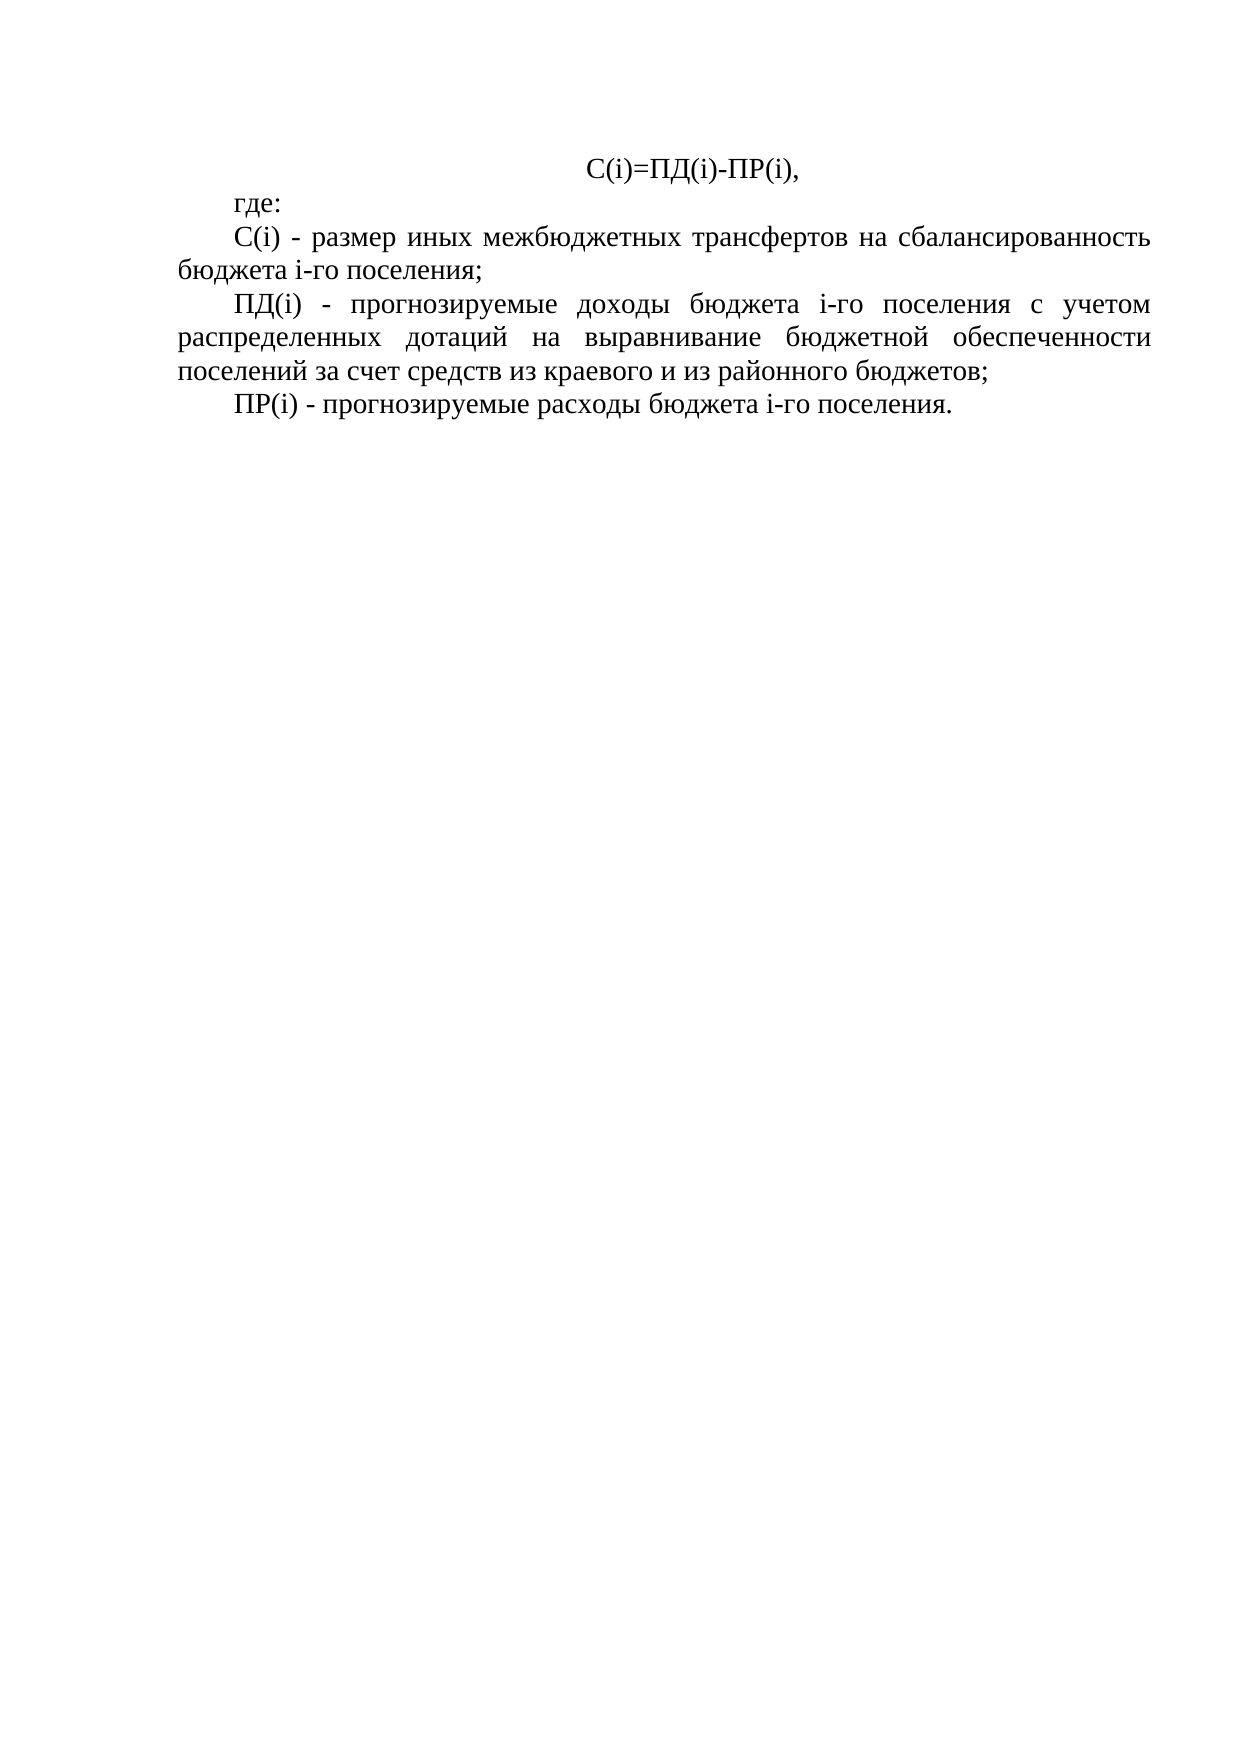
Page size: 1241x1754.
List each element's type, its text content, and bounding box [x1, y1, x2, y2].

text С(i) - размер иных межбюджетных трансфертов на сбалансированность бюджета i-го поселения; [177, 219, 1152, 286]
text С(i)=ПД(i)-ПР(i), [177, 152, 1152, 185]
text ПД(i) - прогнозируемые доходы бюджета i-го поселения с учетом распределенных дотаций на выравнивание бюджетной обеспеченности поселений за счет средств из краевого и из районного бюджетов; [177, 286, 1152, 386]
text где: [177, 185, 1152, 219]
text ПР(i) - прогнозируемые расходы бюджета i-го поселения. [177, 386, 1152, 420]
